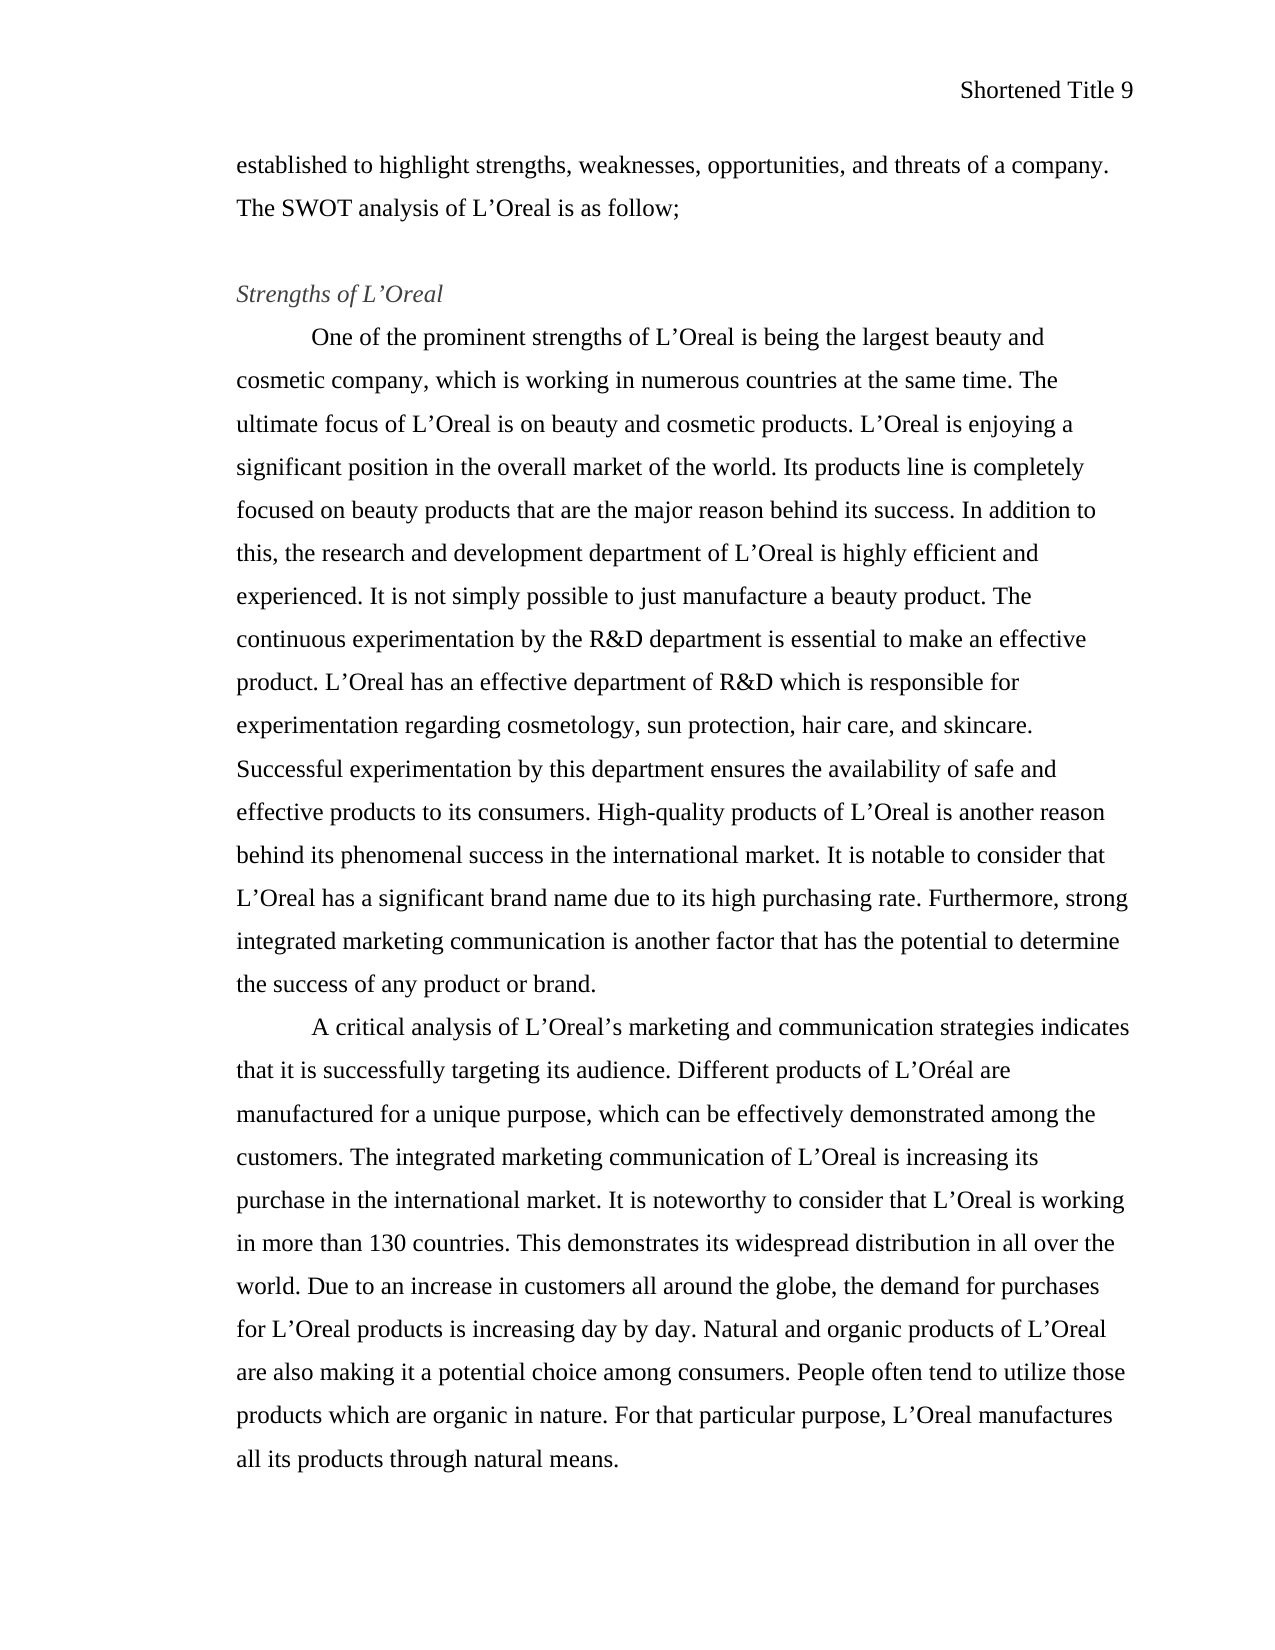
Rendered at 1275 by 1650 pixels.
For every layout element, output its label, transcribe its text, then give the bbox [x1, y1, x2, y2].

text One of the prominent strengths of L’Oreal is being the largest beauty and cosmetic company, which is working in numerous countries at the same time. The ultimate focus of L’Oreal is on beauty and cosmetic products. L’Oreal is enjoying a significant position in the overall market of the world. Its products line is completely focused on beauty products that are the major reason behind its success. In addition to this, the research and development department of L’Oreal is highly efficient and experienced. It is not simply possible to just manufacture a beauty product. The continuous experimentation by the R&D department is essential to make an effective product. L’Oreal has an effective department of R&D which is responsible for experimentation regarding cosmetology, sun protection, hair care, and skincare. Successful experimentation by this department ensures the availability of safe and effective products to its consumers. High-quality products of L’Oreal is another reason behind its phenomenal success in the international market. It is notable to consider that L’Oreal has a significant brand name due to its high purchasing rate. Furthermore, strong integrated marketing communication is another factor that has the potential to determine the success of any product or brand. [236, 322, 1133, 998]
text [236, 150, 1133, 222]
text A critical analysis of L’Oreal’s marketing and communication strategies indicates that it is successfully targeting its audience. Different products of L’Oréal are manufactured for a unique purpose, which can be effectively demonstrated among the customers. The integrated marketing communication of L’Oreal is increasing its purchase in the international market. It is noteworthy to consider that L’Oreal is working in more than 130 countries. This demonstrates its widespread distribution in all over the world. Due to an increase in customers all around the globe, the demand for purchases for L’Oreal products is increasing day by day. Natural and organic products of L’Oreal are also making it a potential choice among consumers. People often tend to utilize those products which are organic in nature. For that particular purpose, L’Oreal manufactures all its products through natural means. [236, 1012, 1133, 1472]
subtitle Strengths of L’Oreal [236, 279, 1133, 308]
